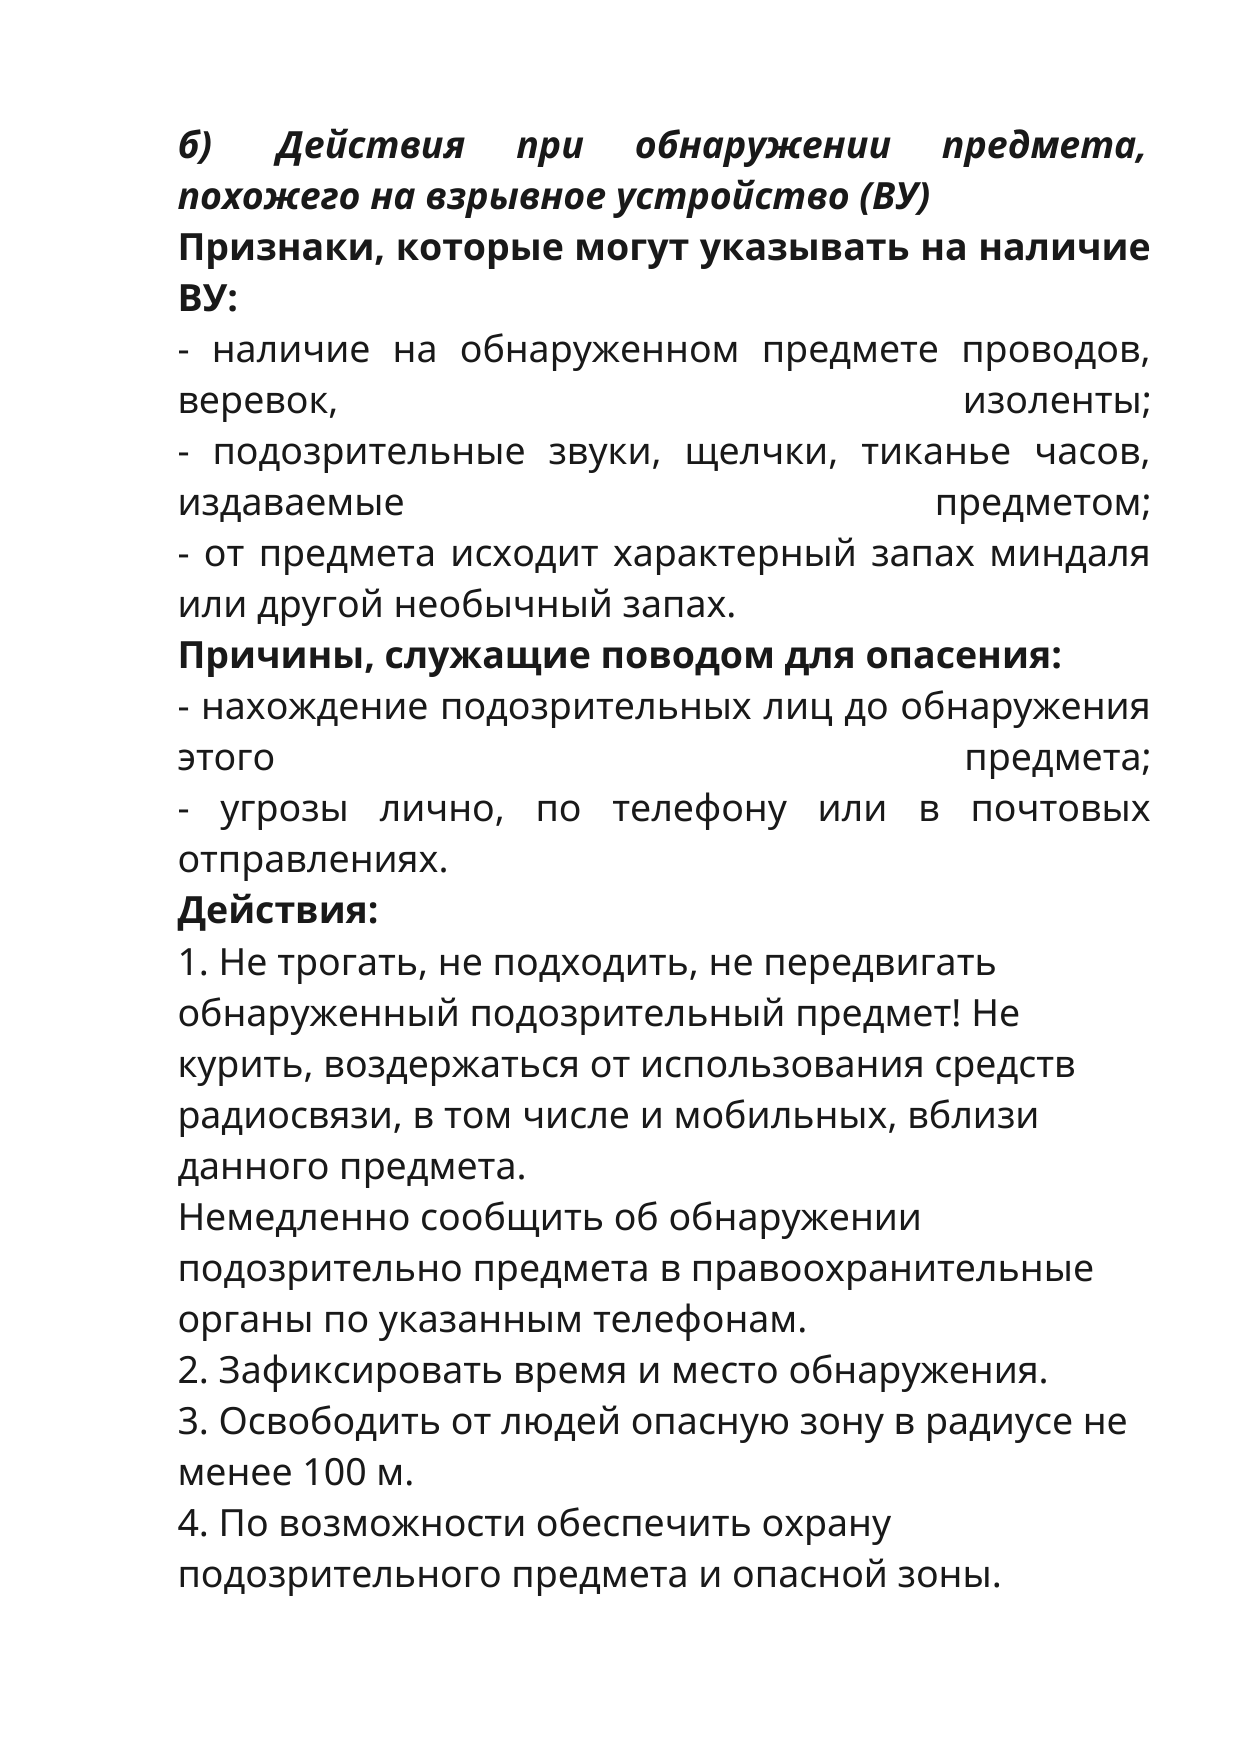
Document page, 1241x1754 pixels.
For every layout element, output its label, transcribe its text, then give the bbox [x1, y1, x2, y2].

text Действия: [177, 884, 1152, 935]
text - нахождение подозрительных лиц до обнаружения этого предмета; - угрозы лично, по телефону или в почтовых отправлениях. [177, 679, 1152, 884]
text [177, 935, 1152, 1598]
text Признаки, которые могут указывать на наличие ВУ: [177, 220, 1152, 322]
text - наличие на обнаруженном предмете проводов, веревок, изоленты; - подозрительные звуки, щелчки, тиканье часов, издаваемые предметом; - от предмета исходит характерный запах миндаля или другой необычный запах. [177, 322, 1152, 628]
text б) Действия при обнаружении предмета, похожего на взрывное устройство (ВУ) [177, 118, 1152, 220]
text Причины, служащие поводом для опасения: [177, 628, 1152, 679]
